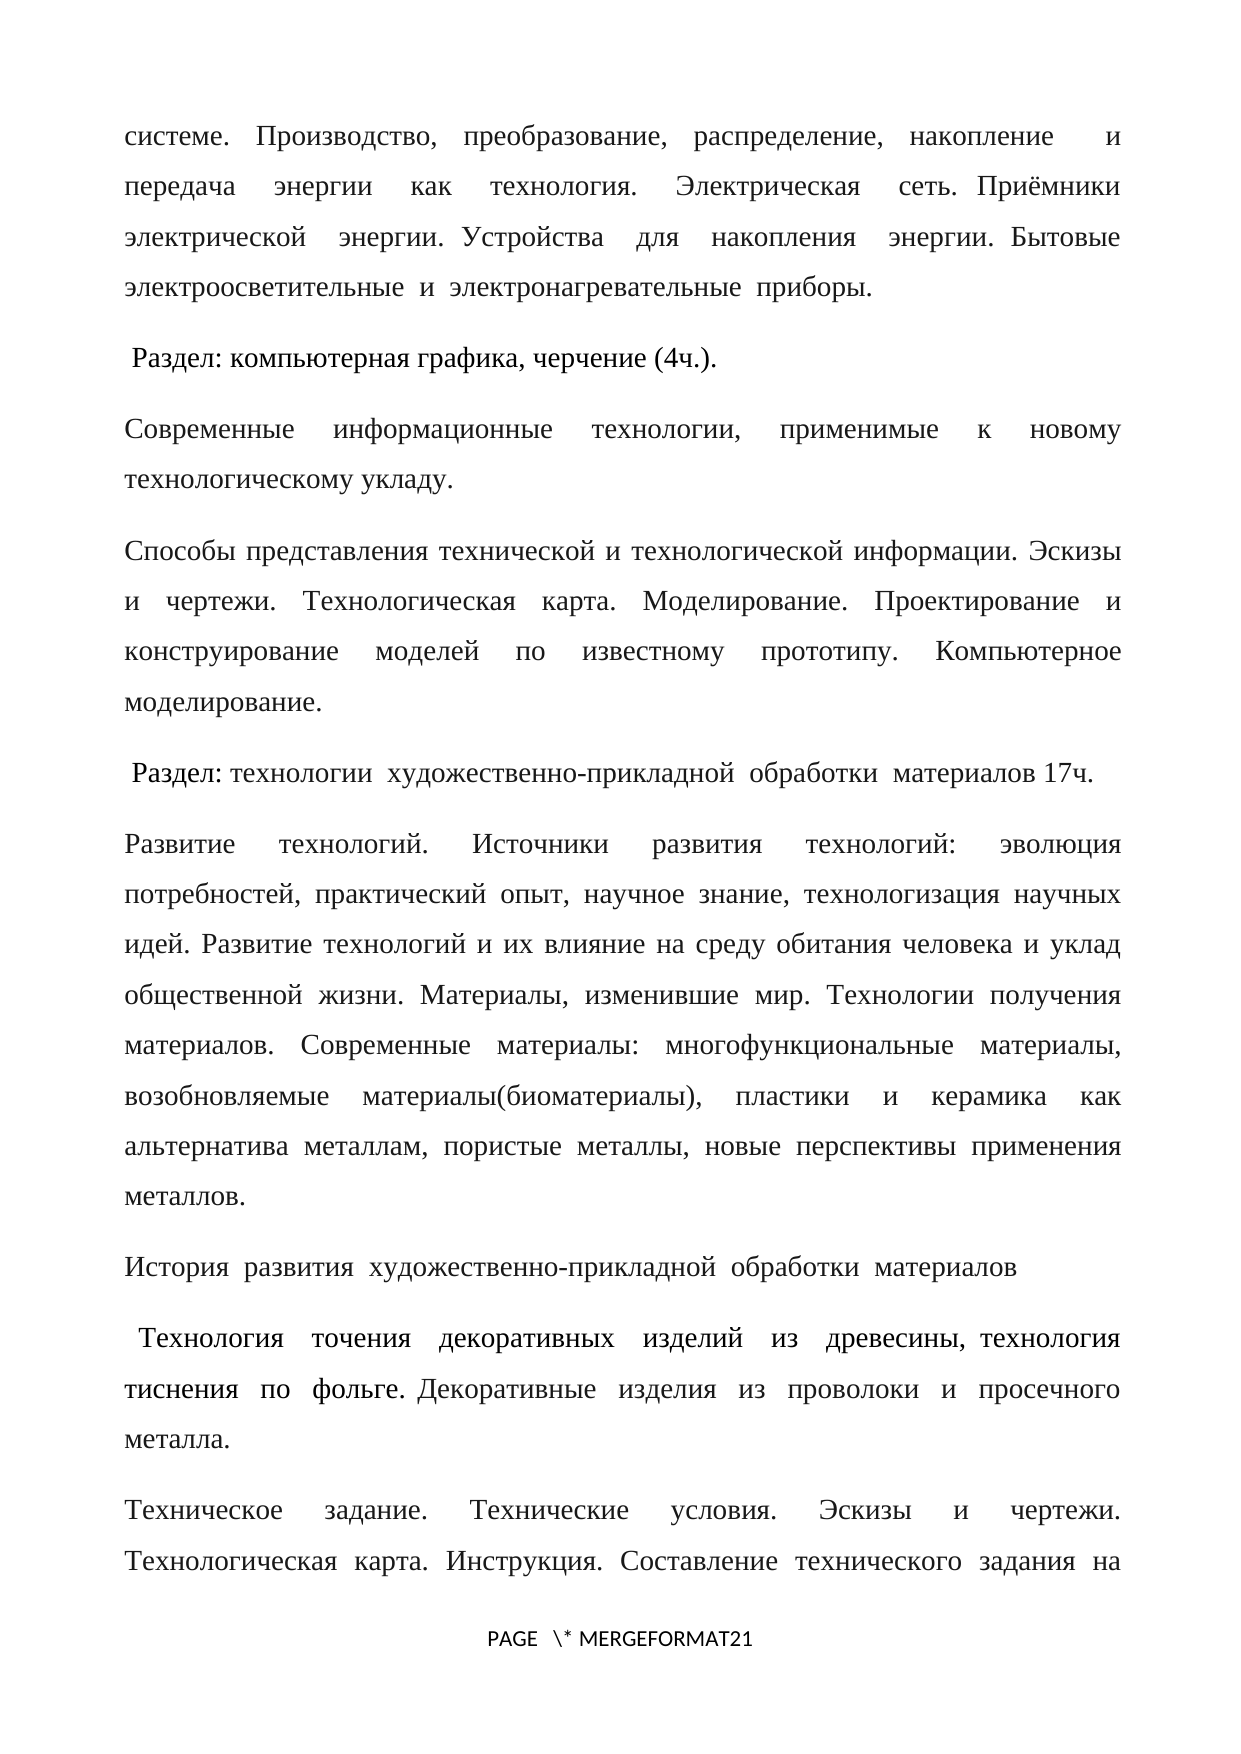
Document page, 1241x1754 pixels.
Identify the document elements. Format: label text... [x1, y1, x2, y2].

text Современные информационные технологии, применимые к новому технологическому укладу. [124, 411, 1122, 495]
text Способы представления технической и технологической информации. Эскизы и чертежи. Технологическая карта. Моделирование. Проектирование и конструирование моделей по известному прототипу. Компьютерное моделирование. [124, 533, 1122, 717]
text Раздел: технологии художественно-прикладной обработки материалов 17ч. [124, 755, 1122, 788]
text Технология точения декоративных изделий из древесины, технология тиснения по фольге. Декоративные изделия из проволоки и просечного металла. [124, 1321, 1122, 1455]
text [124, 118, 1122, 303]
text История развития художественно-прикладной обработки материалов [124, 1249, 1122, 1283]
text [124, 1492, 1122, 1576]
text Развитие технологий. Источники развития технологий: эволюция потребностей, практический опыт, научное знание, технологизация научных идей. Развитие технологий и их влияние на среду обитания человека и уклад общественной жизни. Материалы, изменившие мир. Технологии получения материалов. Современные материалы: многофункциональные материалы, возобновляемые материалы(биоматериалы), пластики и керамика как альтернатива металлам, пористые металлы, новые перспективы применения металлов. [124, 826, 1122, 1212]
text Раздел: компьютерная графика, черчение (4ч.). [124, 340, 1122, 374]
